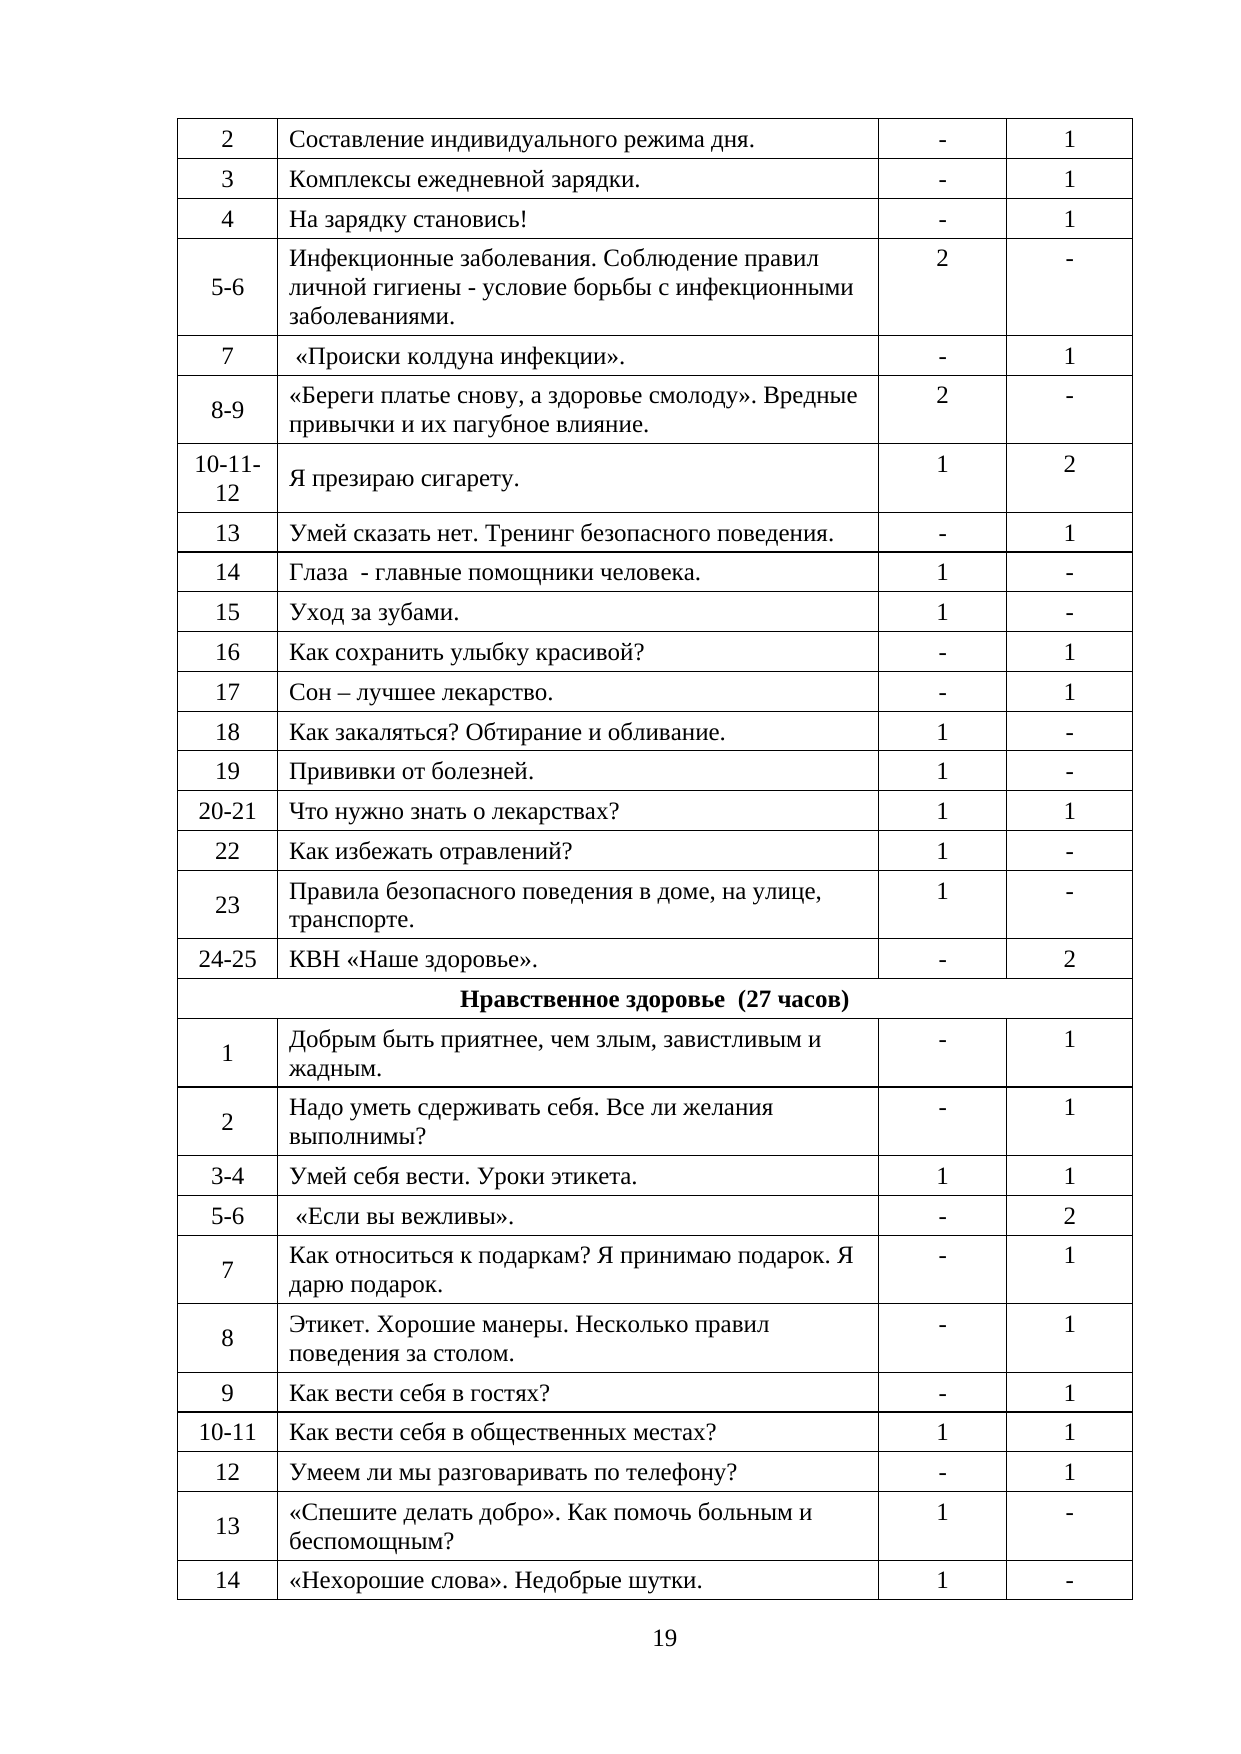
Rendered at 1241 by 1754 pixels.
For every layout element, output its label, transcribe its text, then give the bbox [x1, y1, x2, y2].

table_cell 1 [879, 553, 1006, 591]
table_cell - [879, 632, 1006, 671]
table_cell 17 [178, 672, 277, 711]
table_cell 1 [879, 751, 1006, 790]
table_cell «Береги платье снову, а здоровье смолоду». Вредные привычки и их пагубное влияние. [278, 376, 878, 443]
table_cell 2 [178, 1088, 277, 1155]
table_cell 1 [879, 712, 1006, 750]
table_cell Как вести себя в гостях? [278, 1373, 878, 1411]
table_cell Как вести себя в общественных местах? [278, 1413, 878, 1451]
table_cell 10-11 [178, 1413, 277, 1451]
table_cell Правила безопасного поведения в доме, на улице, транспорте. [278, 871, 878, 938]
table_cell Инфекционные заболевания. Соблюдение правил личной гигиены - условие борьбы с инфекционными заболеваниями. [278, 239, 878, 335]
table_cell Комплексы ежедневной зарядки. [278, 159, 878, 198]
table_cell - [879, 1196, 1006, 1234]
table_cell КВН «Наше здоровье». [278, 939, 878, 978]
table_cell 10-11-12 [178, 444, 277, 512]
table_cell Что нужно знать о лекарствах? [278, 791, 878, 830]
table_cell «Нехорошие слова». Недобрые шутки. [278, 1561, 878, 1599]
table_cell Как избежать отравлений? [278, 831, 878, 870]
table_cell - [1007, 831, 1132, 870]
table_cell - [879, 1019, 1006, 1086]
table_cell 1 [879, 1156, 1006, 1195]
table_cell 1 [879, 791, 1006, 830]
table_cell Умеем ли мы разговаривать по телефону? [278, 1452, 878, 1491]
table_cell 2 [1007, 444, 1132, 512]
table_cell 23 [178, 871, 277, 938]
table_cell 9 [178, 1373, 277, 1411]
table_cell 16 [178, 632, 277, 671]
table_cell 1 [1007, 1088, 1132, 1155]
table_cell 7 [178, 1236, 277, 1303]
table_cell - [879, 939, 1006, 978]
table_cell - [879, 199, 1006, 237]
table_cell 1 [1007, 1304, 1132, 1372]
table_cell Как сохранить улыбку красивой? [278, 632, 878, 671]
table_cell 1 [879, 1561, 1006, 1599]
table_cell - [879, 513, 1006, 551]
table_cell Сон – лучшее лекарство. [278, 672, 878, 711]
table_cell - [1007, 553, 1132, 591]
table_cell Как закаляться? Обтирание и обливание. [278, 712, 878, 750]
table_cell - [1007, 1561, 1132, 1599]
table_cell - [879, 672, 1006, 711]
table_cell Этикет. Хорошие манеры. Несколько правил поведения за столом. [278, 1304, 878, 1372]
table_cell 18 [178, 712, 277, 750]
table_cell - [1007, 1492, 1132, 1559]
table_cell 13 [178, 513, 277, 551]
table_cell 1 [879, 871, 1006, 938]
table_cell 2 [879, 239, 1006, 335]
table_cell 1 [1007, 1236, 1132, 1303]
table_cell 1 [1007, 1019, 1132, 1086]
table_cell - [1007, 712, 1132, 750]
table_cell 2 [1007, 1196, 1132, 1234]
table_cell 1 [1007, 336, 1132, 374]
table_cell - [879, 1236, 1006, 1303]
table_cell 1 [1007, 1413, 1132, 1451]
table_cell 1 [879, 831, 1006, 870]
table_cell Умей себя вести. Уроки этикета. [278, 1156, 878, 1195]
table_cell - [1007, 751, 1132, 790]
table_cell 8 [178, 1304, 277, 1372]
table_cell 7 [178, 336, 277, 374]
table_cell 24-25 [178, 939, 277, 978]
table_cell 1 [1007, 632, 1132, 671]
table_cell «Спешите делать добро». Как помочь больным и беспомощным? [278, 1492, 878, 1559]
table_cell - [879, 1452, 1006, 1491]
table_cell - [879, 1088, 1006, 1155]
table_cell 2 [1007, 939, 1132, 978]
table_cell 1 [1007, 1452, 1132, 1491]
table_cell Надо уметь сдерживать себя. Все ли желания выполнимы? [278, 1088, 878, 1155]
table_cell 1 [1007, 119, 1132, 158]
table_cell 20-21 [178, 791, 277, 830]
table_cell 15 [178, 592, 277, 631]
table_cell - [879, 1304, 1006, 1372]
table_cell 1 [879, 444, 1006, 512]
table_cell Как относиться к подаркам? Я принимаю подарок. Я дарю подарок. [278, 1236, 878, 1303]
table_cell 14 [178, 553, 277, 591]
table_cell 19 [178, 751, 277, 790]
table_cell 1 [879, 1413, 1006, 1451]
table_cell 8-9 [178, 376, 277, 443]
table_cell 2 [879, 376, 1006, 443]
table_cell 5-6 [178, 239, 277, 335]
table_cell 1 [879, 1492, 1006, 1559]
table_cell - [1007, 871, 1132, 938]
table_cell - [879, 1373, 1006, 1411]
table_cell - [1007, 592, 1132, 631]
table_cell «Если вы вежливы». [278, 1196, 878, 1234]
table_cell 1 [1007, 672, 1132, 711]
table_cell Умей сказать нет. Тренинг безопасного поведения. [278, 513, 878, 551]
table_cell 1 [1007, 513, 1132, 551]
table_cell Составление индивидуального режима дня. [278, 119, 878, 158]
table_cell 1 [1007, 1373, 1132, 1411]
table_cell Глаза - главные помощники человека. [278, 553, 878, 591]
table_cell 5-6 [178, 1196, 277, 1234]
table_cell «Происки колдуна инфекции». [278, 336, 878, 374]
table_cell 12 [178, 1452, 277, 1491]
table_cell Добрым быть приятнее, чем злым, завистливым и жадным. [278, 1019, 878, 1086]
table_cell 1 [178, 1019, 277, 1086]
table_cell - [1007, 239, 1132, 335]
table_cell 14 [178, 1561, 277, 1599]
table_cell На зарядку становись! [278, 199, 878, 237]
table_cell 1 [1007, 199, 1132, 237]
table_cell - [1007, 376, 1132, 443]
table_cell 1 [1007, 1156, 1132, 1195]
table_cell Уход за зубами. [278, 592, 878, 631]
table_cell 1 [879, 592, 1006, 631]
table_cell 13 [178, 1492, 277, 1559]
table_cell - [879, 159, 1006, 198]
table_cell Нравственное здоровье (27 часов) [178, 979, 1132, 1018]
table_cell - [879, 119, 1006, 158]
table_cell 3 [178, 159, 277, 198]
table_cell 1 [1007, 791, 1132, 830]
table_cell 22 [178, 831, 277, 870]
table_cell 2 [178, 119, 277, 158]
table_cell Я презираю сигарету. [278, 444, 878, 512]
table_cell Прививки от болезней. [278, 751, 878, 790]
table_cell 3-4 [178, 1156, 277, 1195]
table_cell 1 [1007, 159, 1132, 198]
table_cell - [879, 336, 1006, 374]
table_cell 4 [178, 199, 277, 237]
